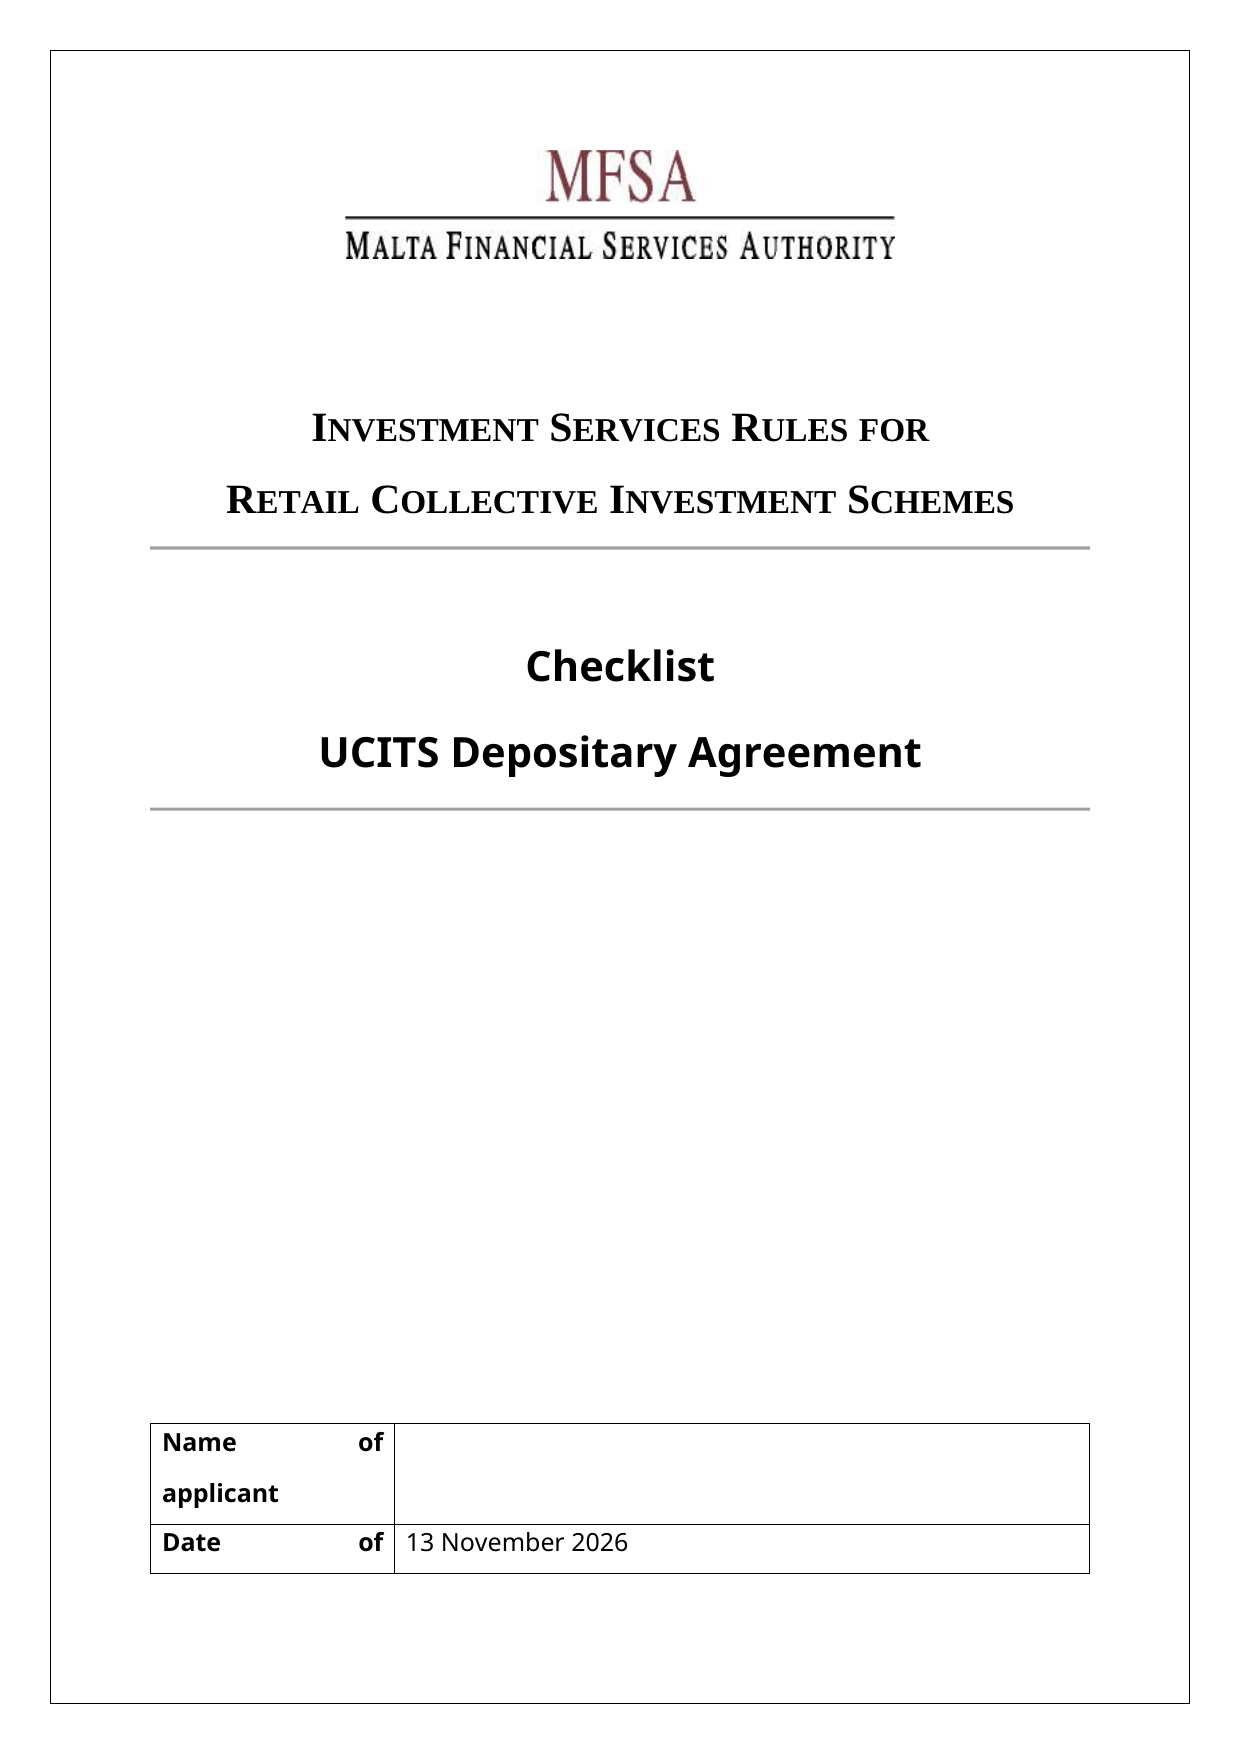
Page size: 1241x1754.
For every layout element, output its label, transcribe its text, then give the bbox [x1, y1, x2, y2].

table_header Name of applicant [151, 1424, 394, 1523]
text UCITS Depositary Agreement [150, 722, 1090, 779]
picture [345, 150, 895, 259]
table_cell 28 December 2016 [395, 1525, 1089, 1573]
table_header [395, 1424, 1089, 1523]
text Investment Services Rules for [150, 403, 1090, 451]
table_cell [151, 1525, 394, 1573]
text Checklist [150, 637, 1090, 694]
text Retail Collective Investment Schemes [150, 474, 1090, 522]
